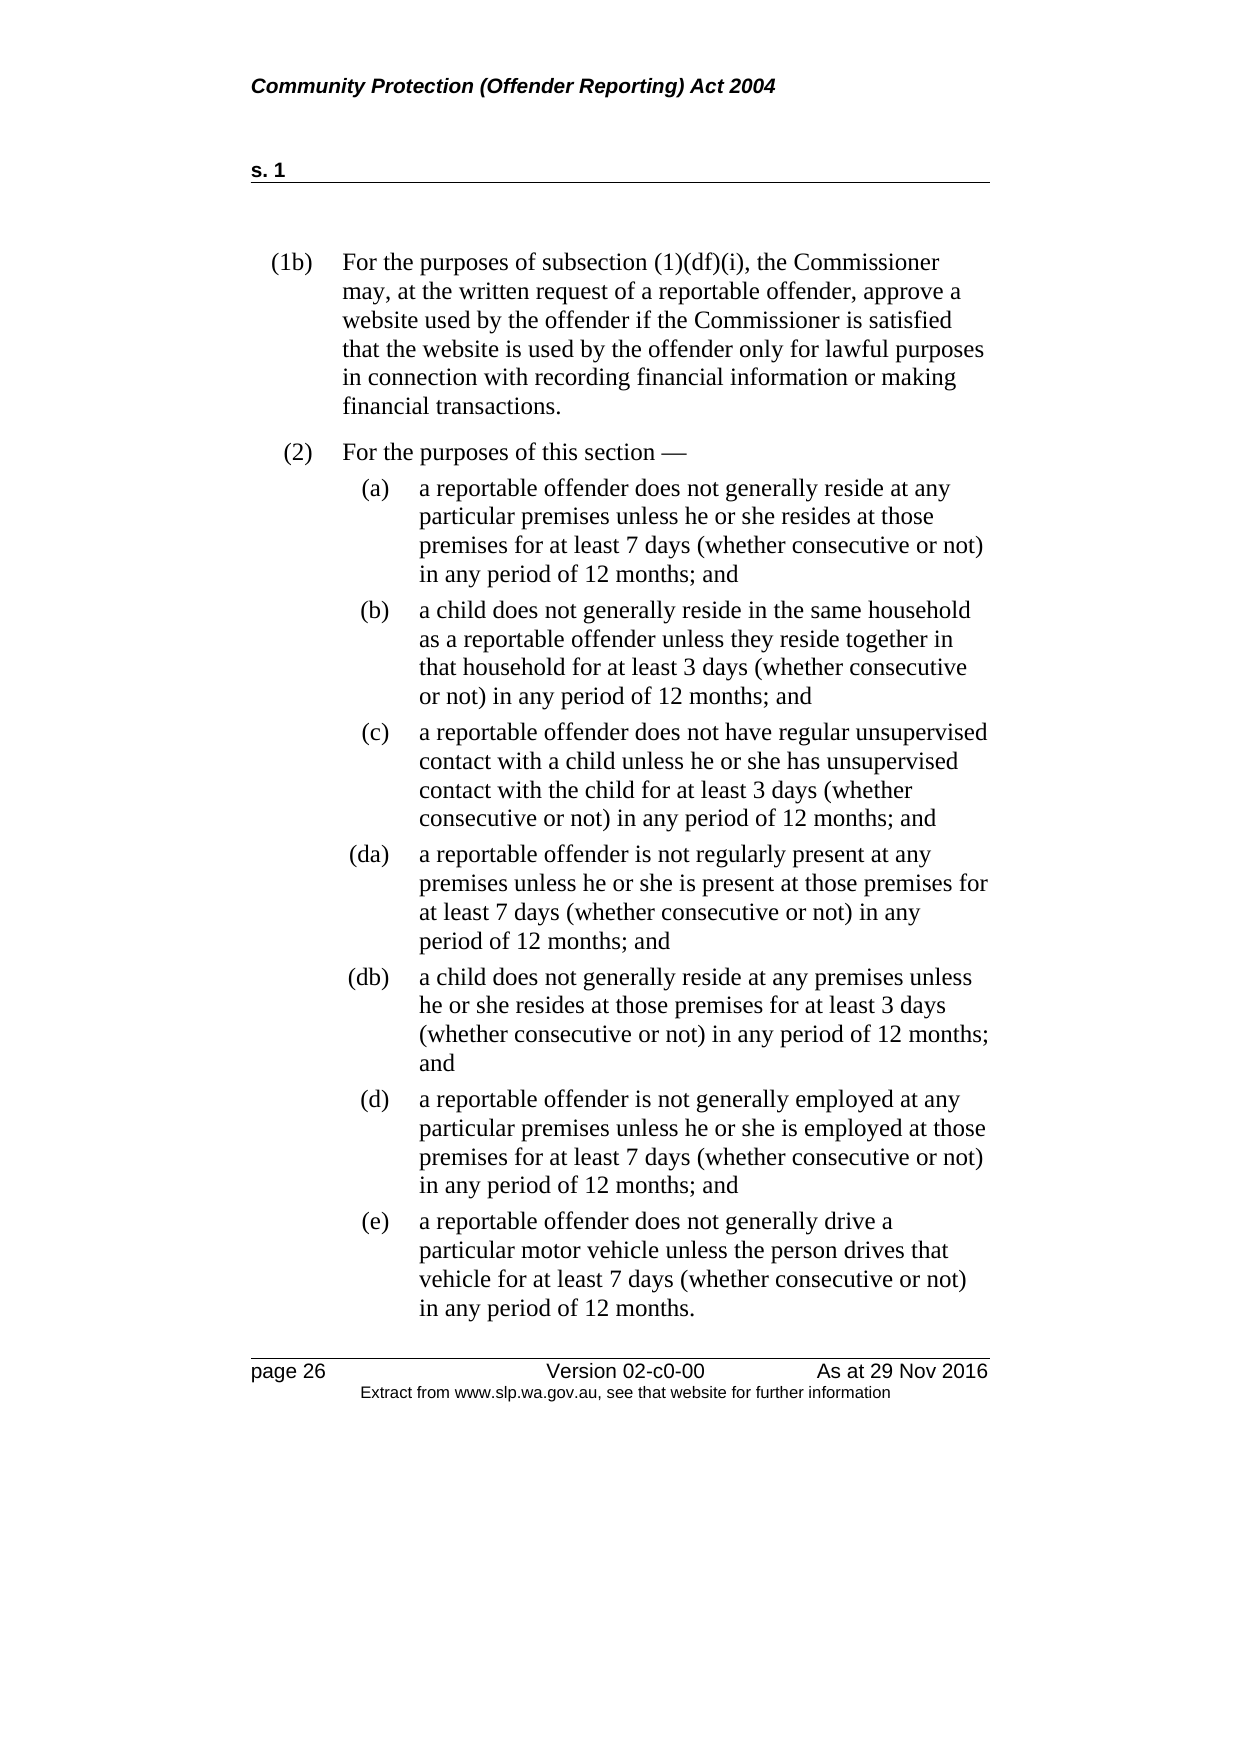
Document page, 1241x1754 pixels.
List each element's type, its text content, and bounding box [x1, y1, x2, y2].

text (1b) For the purposes of subsection (1)(df)(i), the Commissioner may, at the written request of a reportable offender, approve a website used by the offender if the Commissioner is satisfied that the website is used by the offender only for lawful purposes in connection with recording financial information or making financial transactions. [251, 247, 990, 420]
text (e) a reportable offender does not generally drive a particular motor vehicle unless the person drives that vehicle for at least 7 days (whether consecutive or not) in any period of 12 months. [251, 1206, 990, 1321]
text (a) a reportable offender does not generally reside at any particular premises unless he or she resides at those premises for at least 7 days (whether consecutive or not) in any period of 12 months; and [251, 473, 990, 588]
text (2) For the purposes of this section — [251, 437, 990, 465]
text (c) a reportable offender does not have regular unsupervised contact with a child unless he or she has unsupervised contact with the child for at least 3 days (whether consecutive or not) in any period of 12 months; and [251, 717, 990, 832]
text (d) a reportable offender is not generally employed at any particular premises unless he or she is employed at those premises for at least 7 days (whether consecutive or not) in any period of 12 months; and [251, 1084, 990, 1199]
text (b) a child does not generally reside in the same household as a reportable offender unless they reside together in that household for at least 3 days (whether consecutive or not) in any period of 12 months; and [251, 595, 990, 710]
text (db) a child does not generally reside at any premises unless he or she resides at those premises for at least 3 days (whether consecutive or not) in any period of 12 months; and [251, 962, 990, 1077]
text (da) a reportable offender is not regularly present at any premises unless he or she is present at those premises for at least 7 days (whether consecutive or not) in any period of 12 months; and [251, 839, 990, 954]
